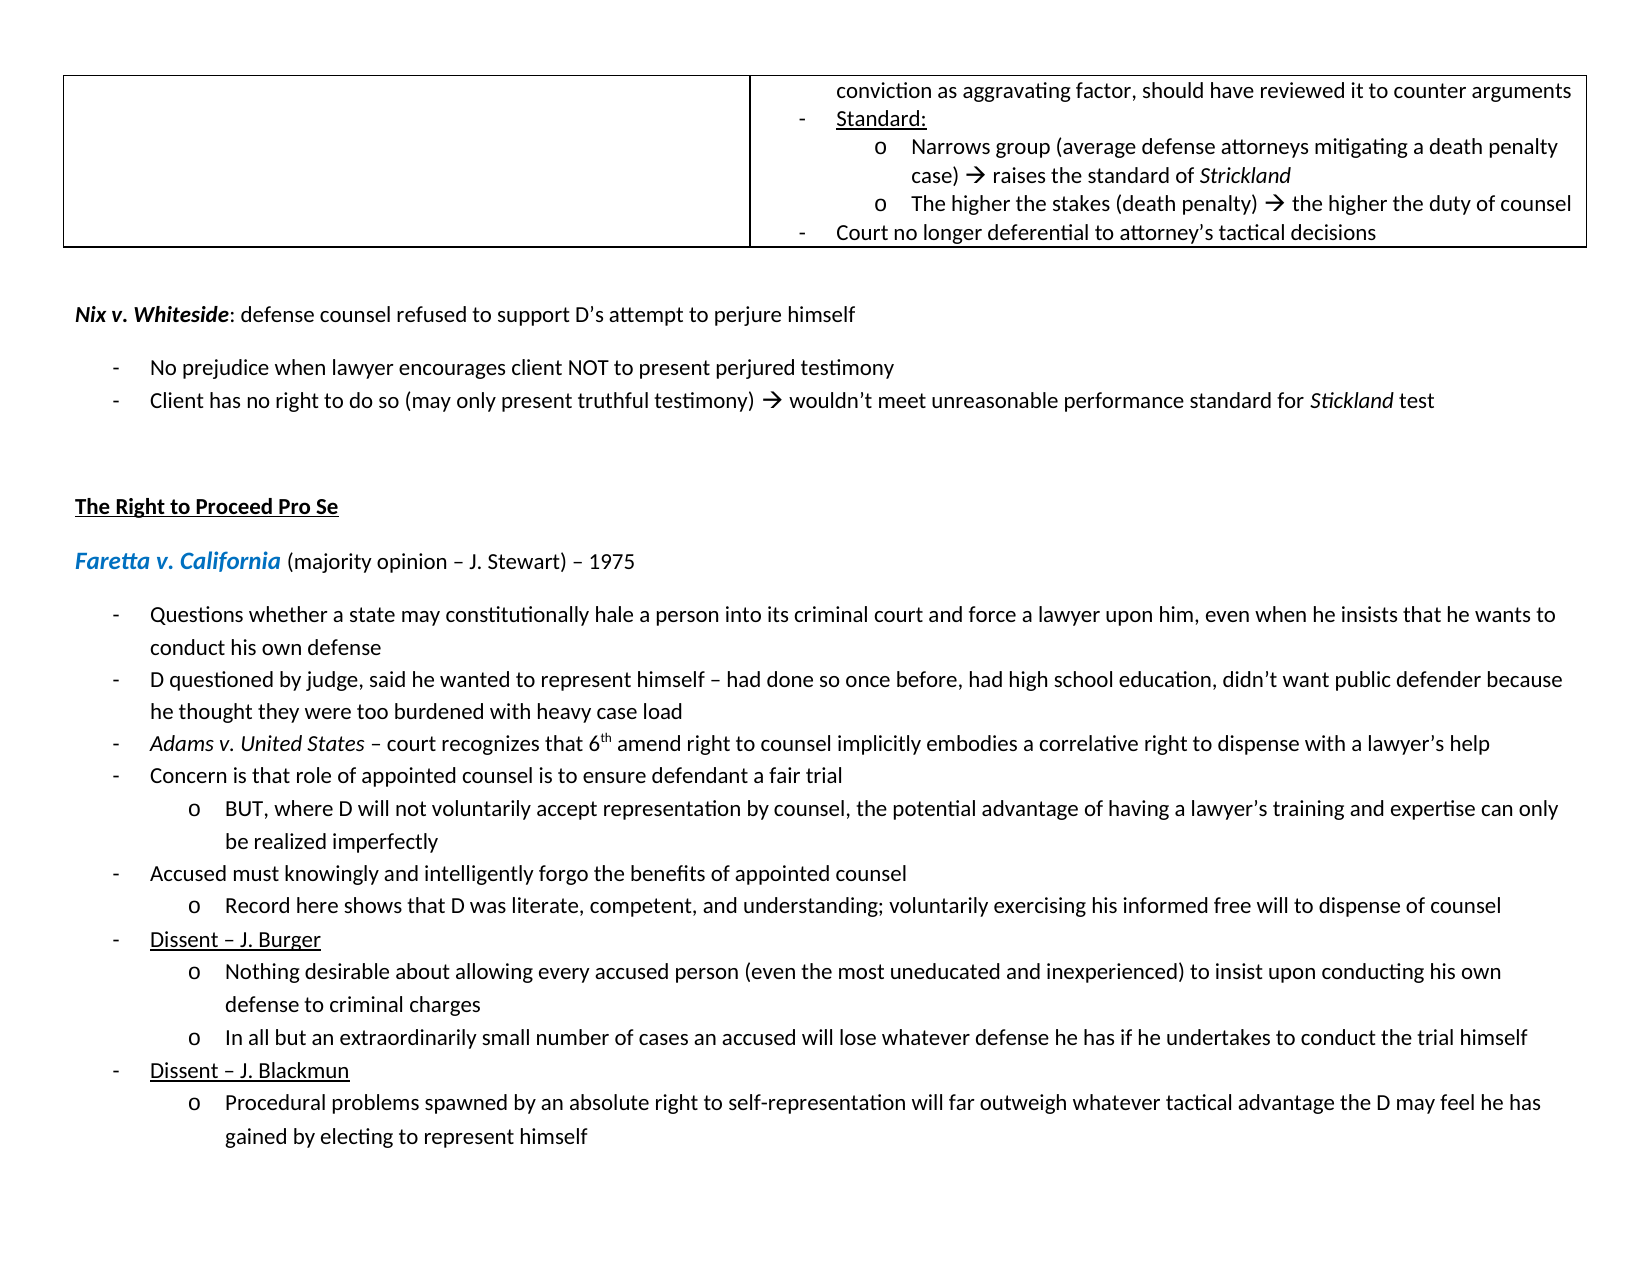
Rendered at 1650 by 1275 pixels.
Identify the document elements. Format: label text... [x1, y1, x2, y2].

list No prejudice when lawyer encourages client NOT to present perjured testimony [112, 353, 1575, 382]
text The Right to Proceed Pro Se [75, 492, 1575, 520]
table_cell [64, 76, 749, 246]
list Client has no right to do so (may only present truthful testimony) wouldn’t meet unreasonable performance standard for Stickland test [112, 386, 1575, 414]
list Questions whether a state may constitutionally hale a person into its criminal court and force a lawyer upon him, even when he insists that he wants to conduct his own defense [112, 601, 1575, 661]
list In all but an extraordinarily small number of cases an accused will lose whatever defense he has if he undertakes to conduct the trial himself [187, 1023, 1575, 1052]
list Nothing desirable about allowing every accused person (even the most uneducated and inexperienced) to insist upon conducting his own defense to criminal charges [187, 957, 1575, 1018]
list Procedural problems spawned by an absolute right to self-representation will far outweigh whatever tactical advantage the D may feel he has gained by electing to represent himself [187, 1088, 1575, 1150]
list Adams v. United States – court recognizes that 6th amend right to counsel implicitly embodies a correlative right to dispense with a lawyer’s help [112, 729, 1575, 757]
list Dissent – J. Blackmun [112, 1056, 1575, 1084]
list Record here shows that D was literate, competent, and understanding; voluntarily exercising his informed free will to dispense of counsel [187, 891, 1575, 921]
list BUT, where D will not voluntarily accept representation by counsel, the potential advantage of having a lawyer’s training and expertise can only be realized imperfectly [187, 794, 1575, 855]
list Concern is that role of appointed counsel is to ensure defendant a fair trial [112, 762, 1575, 789]
list Dissent – J. Burger [112, 925, 1575, 953]
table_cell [751, 76, 1586, 246]
text Faretta v. California (majority opinion – J. Stewart) – 1975 [75, 545, 1575, 575]
list D questioned by judge, said he wanted to represent himself – had done so once before, had high school education, didn’t want public defender because he thought they were too burdened with heavy case load [112, 665, 1575, 725]
list Accused must knowingly and intelligently forgo the benefits of appointed counsel [112, 859, 1575, 887]
text Nix v. Whiteside: defense counsel refused to support D’s attempt to perjure himself [75, 301, 1575, 328]
